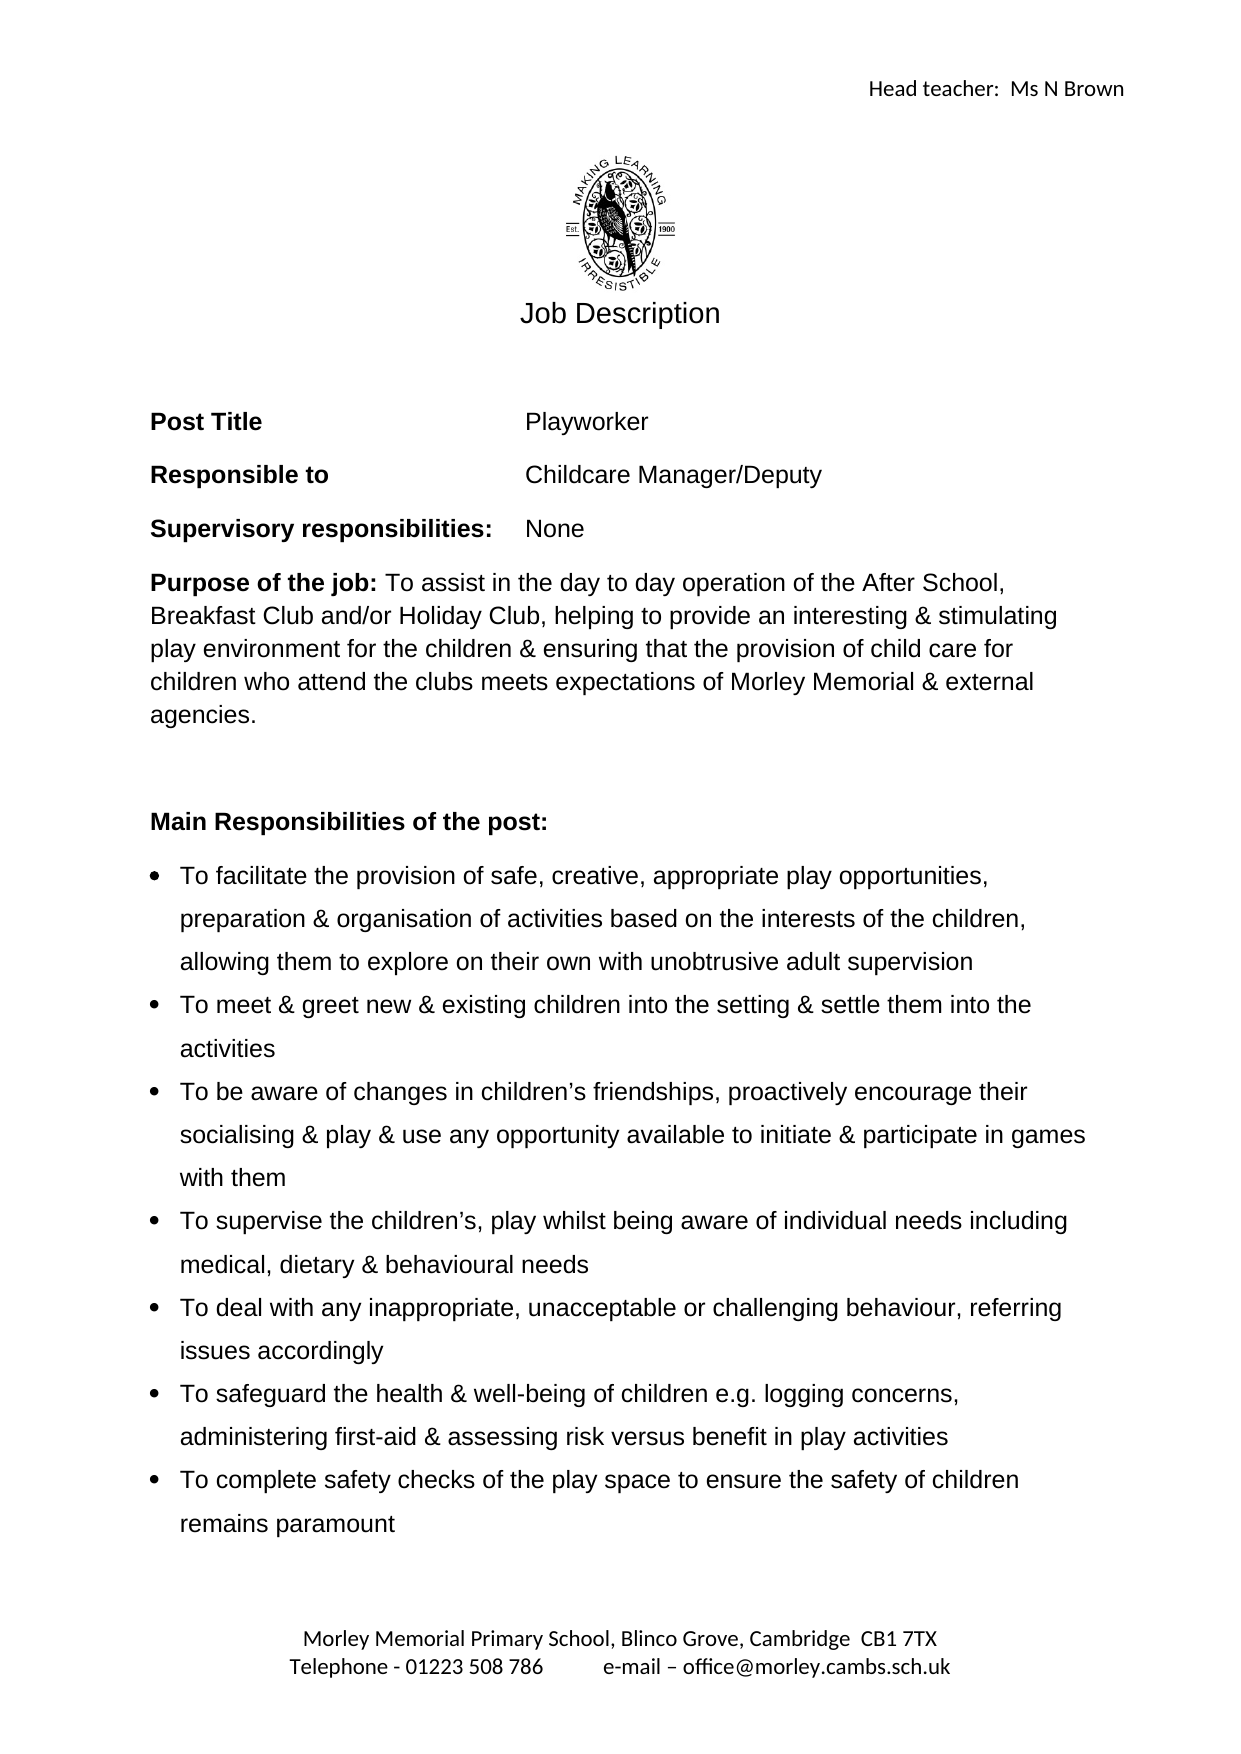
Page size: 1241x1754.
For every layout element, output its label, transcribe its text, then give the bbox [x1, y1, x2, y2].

text Post Title Playworker [150, 407, 1090, 435]
text Main Responsibilities of the post: [150, 807, 1090, 836]
list To meet & greet new & existing children into the setting & settle them into the activities [150, 991, 1090, 1062]
text Supervisory responsibilities: None [150, 514, 1090, 543]
text Responsible to Childcare Manager/Deputy [150, 460, 1090, 489]
list To supervise the children’s, play whilst being aware of individual needs including medical, dietary & behavioural needs [150, 1206, 1090, 1278]
picture [560, 150, 680, 297]
text Purpose of the job: To assist in the day to day operation of the After School, Breakfast Club and/or Holiday Club, helping to provide an interesting & stimulating play environment for the children & ensuring that the provision of child care for children who attend the clubs meets expectations of Morley Memorial & external agencies. [150, 568, 1090, 729]
list To facilitate the provision of safe, creative, appropriate play opportunities, preparation & organisation of activities based on the interests of the children, allowing them to explore on their own with unobtrusive adult supervision [150, 861, 1090, 976]
list To deal with any inappropriate, unacceptable or challenging behaviour, referring issues accordingly [150, 1293, 1090, 1365]
list To complete safety checks of the play space to ensure the safety of children remains paramount [150, 1465, 1090, 1537]
list To be aware of changes in children’s friendships, proactively encourage their socialising & play & use any opportunity available to initiate & participate in games with them [150, 1077, 1090, 1192]
text Job Description [150, 296, 1090, 330]
list To safeguard the health & well-being of children e.g. logging concerns, administering first-aid & assessing risk versus benefit in play activities [150, 1379, 1090, 1451]
